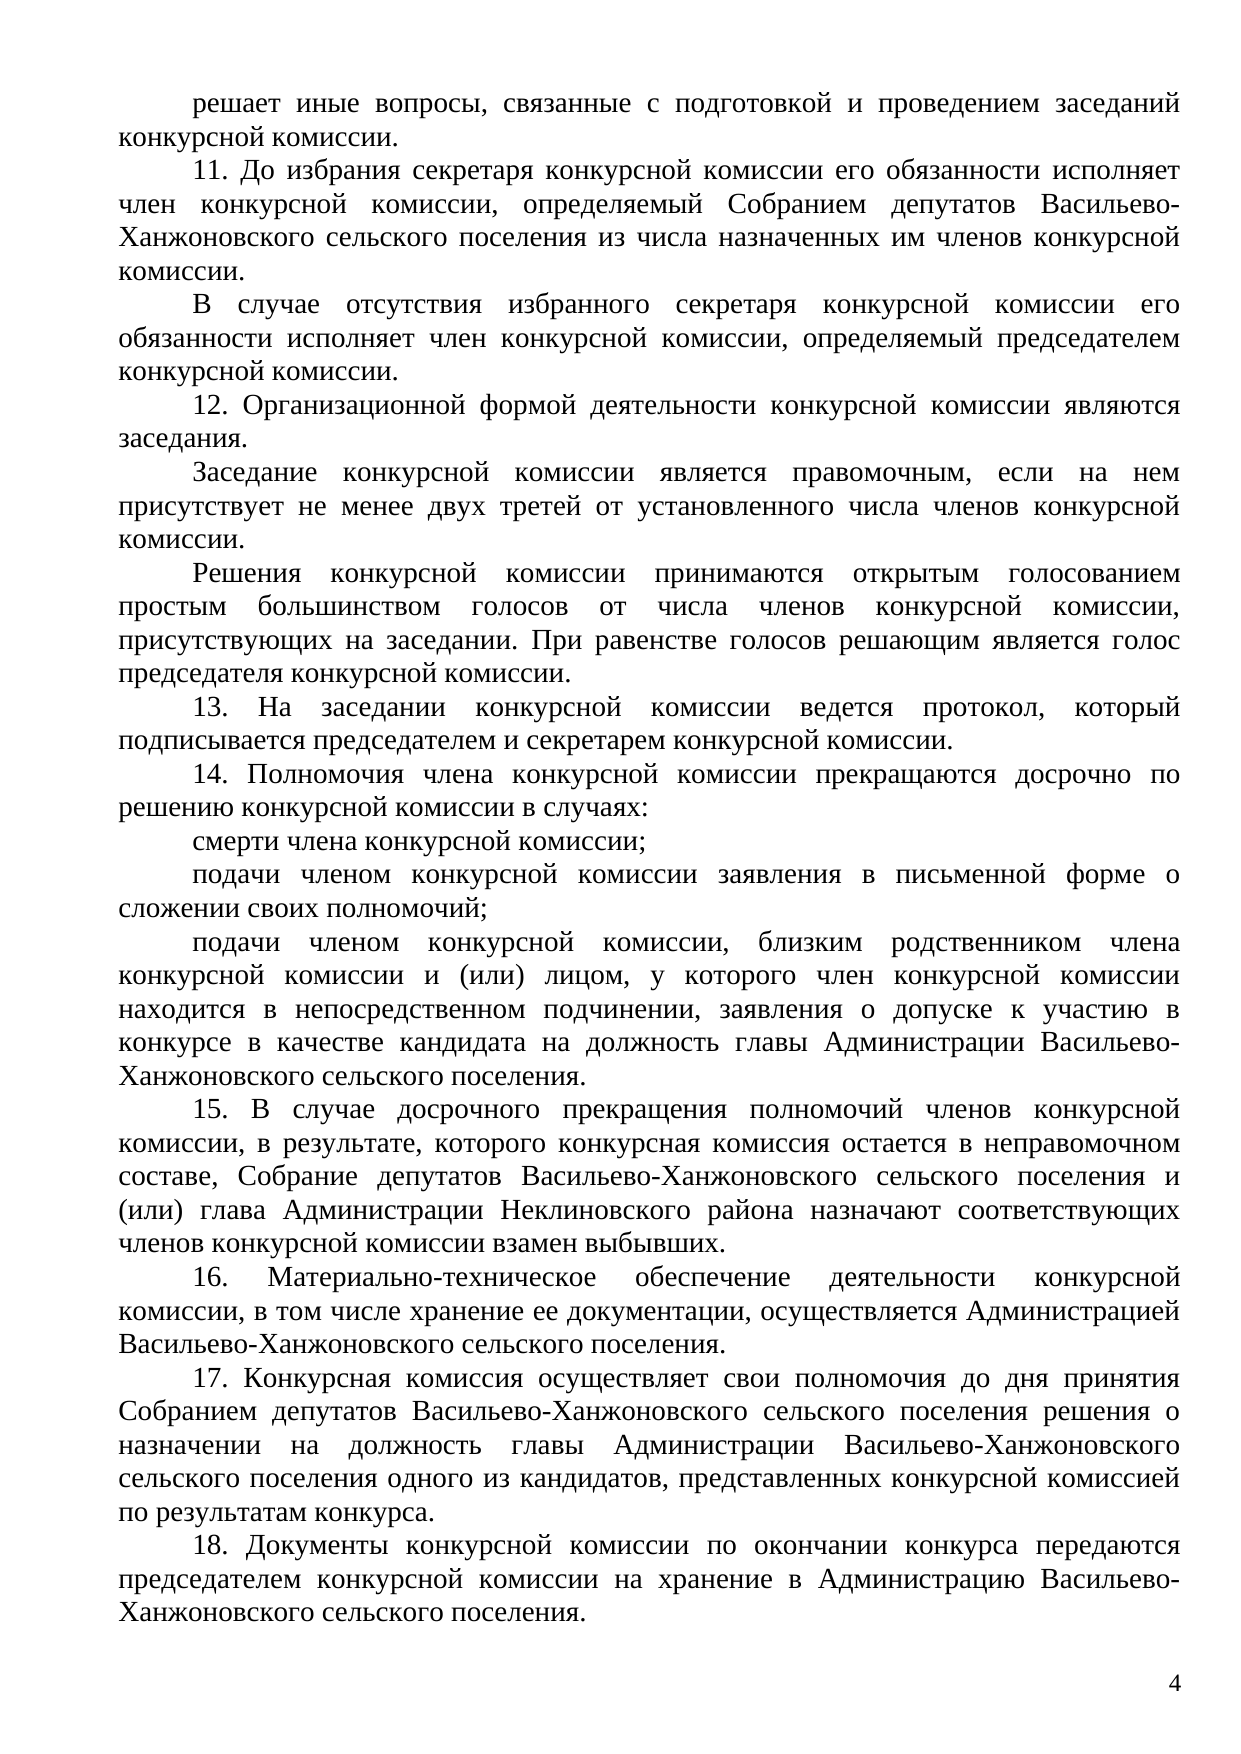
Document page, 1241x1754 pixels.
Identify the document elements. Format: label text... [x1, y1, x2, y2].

text подачи членом конкурсной комиссии, близким родственником члена конкурсной комиссии и (или) лицом, у которого член конкурсной комиссии находится в непосредственном подчинении, заявления о допуске к участию в конкурсе в качестве кандидата на должность главы Администрации Васильево-Ханжоновского сельского поселения. [118, 924, 1181, 1091]
text Заседание конкурсной комиссии является правомочным, если на нем присутствует не менее двух третей от установленного числа членов конкурсной комиссии. [118, 454, 1181, 555]
text подачи членом конкурсной комиссии заявления в письменной форме о сложении своих полномочий; [118, 857, 1181, 924]
text 12. Организационной формой деятельности конкурсной комиссии являются заседания. [118, 387, 1181, 454]
text решает иные вопросы, связанные с подготовкой и проведением заседаний конкурсной комиссии. [118, 85, 1181, 152]
text 14. Полномочия члена конкурсной комиссии прекращаются досрочно по решению конкурсной комиссии в случаях: [118, 756, 1181, 823]
text В случае отсутствия избранного секретаря конкурсной комиссии его обязанности исполняет член конкурсной комиссии, определяемый председателем конкурсной комиссии. [118, 286, 1181, 387]
text 13. На заседании конкурсной комиссии ведется протокол, который подписывается председателем и секретарем конкурсной комиссии. [118, 689, 1181, 756]
text 11. До избрания секретаря конкурсной комиссии его обязанности исполняет член конкурсной комиссии, определяемый Собранием депутатов Васильево-Ханжоновского сельского поселения из числа назначенных им членов конкурсной комиссии. [118, 152, 1181, 286]
text 15. В случае досрочного прекращения полномочий членов конкурсной комиссии, в результате, которого конкурсная комиссия остается в неправомочном составе, Собрание депутатов Васильево-Ханжоновского сельского поселения и (или) глава Администрации Неклиновского района назначают соответствующих членов конкурсной комиссии взамен выбывших. [118, 1091, 1181, 1259]
text 18. Документы конкурсной комиссии по окончании конкурса передаются председателем конкурсной комиссии на хранение в Администрацию Васильево-Ханжоновского сельского поселения. [118, 1527, 1181, 1628]
text 17. Конкурсная комиссия осуществляет свои полномочия до дня принятия Собранием депутатов Васильево-Ханжоновского сельского поселения решения о назначении на должность главы Администрации Васильево-Ханжоновского сельского поселения одного из кандидатов, представленных конкурсной комиссией по результатам конкурса. [118, 1360, 1181, 1527]
text Решения конкурсной комиссии принимаются открытым голосованием простым большинством голосов от числа членов конкурсной комиссии, присутствующих на заседании. При равенстве голосов решающим является голос председателя конкурсной комиссии. [118, 555, 1181, 689]
text 16. Материально-техническое обеспечение деятельности конкурсной комиссии, в том числе хранение ее документации, осуществляется Администрацией Васильево-Ханжоновского сельского поселения. [118, 1259, 1181, 1360]
text смерти члена конкурсной комиссии; [118, 823, 1181, 857]
